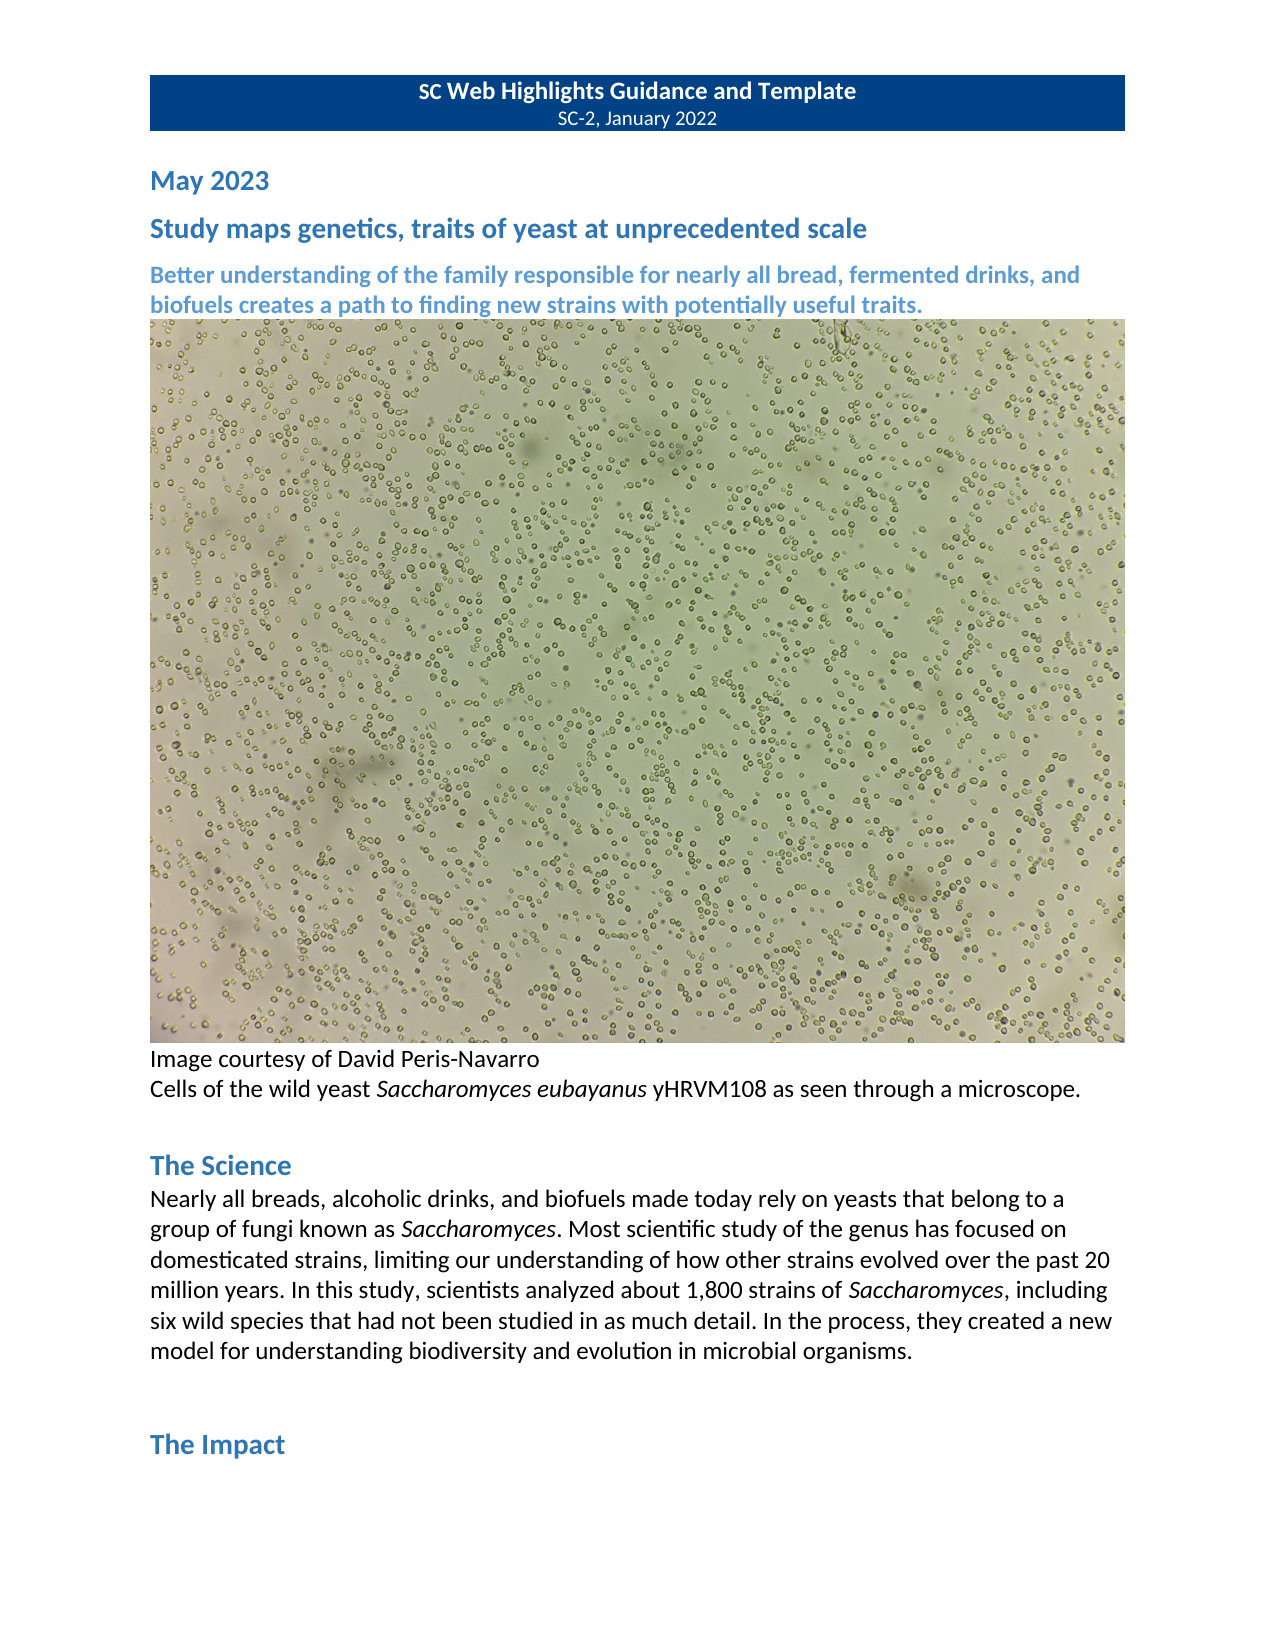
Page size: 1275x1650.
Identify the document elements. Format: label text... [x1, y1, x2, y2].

text The Science [150, 1147, 1125, 1183]
text Nearly all breads, alcoholic drinks, and biofuels made today rely on yeasts that belong to a group of fungi known as Saccharomyces. Most scientific study of the genus has focused on domesticated strains, limiting our understanding of how other strains evolved over the past 20 million years. In this study, scientists analyzed about 1,800 strains of Saccharomyces, including six wild species that had not been studied in as much detail. In the process, they created a new model for understanding biodiversity and evolution in microbial organisms. [150, 1183, 1125, 1366]
picture [150, 319, 1125, 1043]
text Study maps genetics, traits of yeast at unprecedented scale [150, 211, 1125, 246]
text Better understanding of the family responsible for nearly all bread, fermented drinks, and biofuels creates a path to finding new strains with potentially useful traits. [150, 259, 1125, 319]
text The Impact [150, 1426, 1125, 1462]
text Cells of the wild yeast Saccharomyces eubayanus yHRVM108 as seen through a microscope. [150, 1073, 1125, 1104]
text Image courtesy of David Peris-Navarro [150, 1043, 1125, 1073]
text May 2023 [150, 162, 1125, 198]
